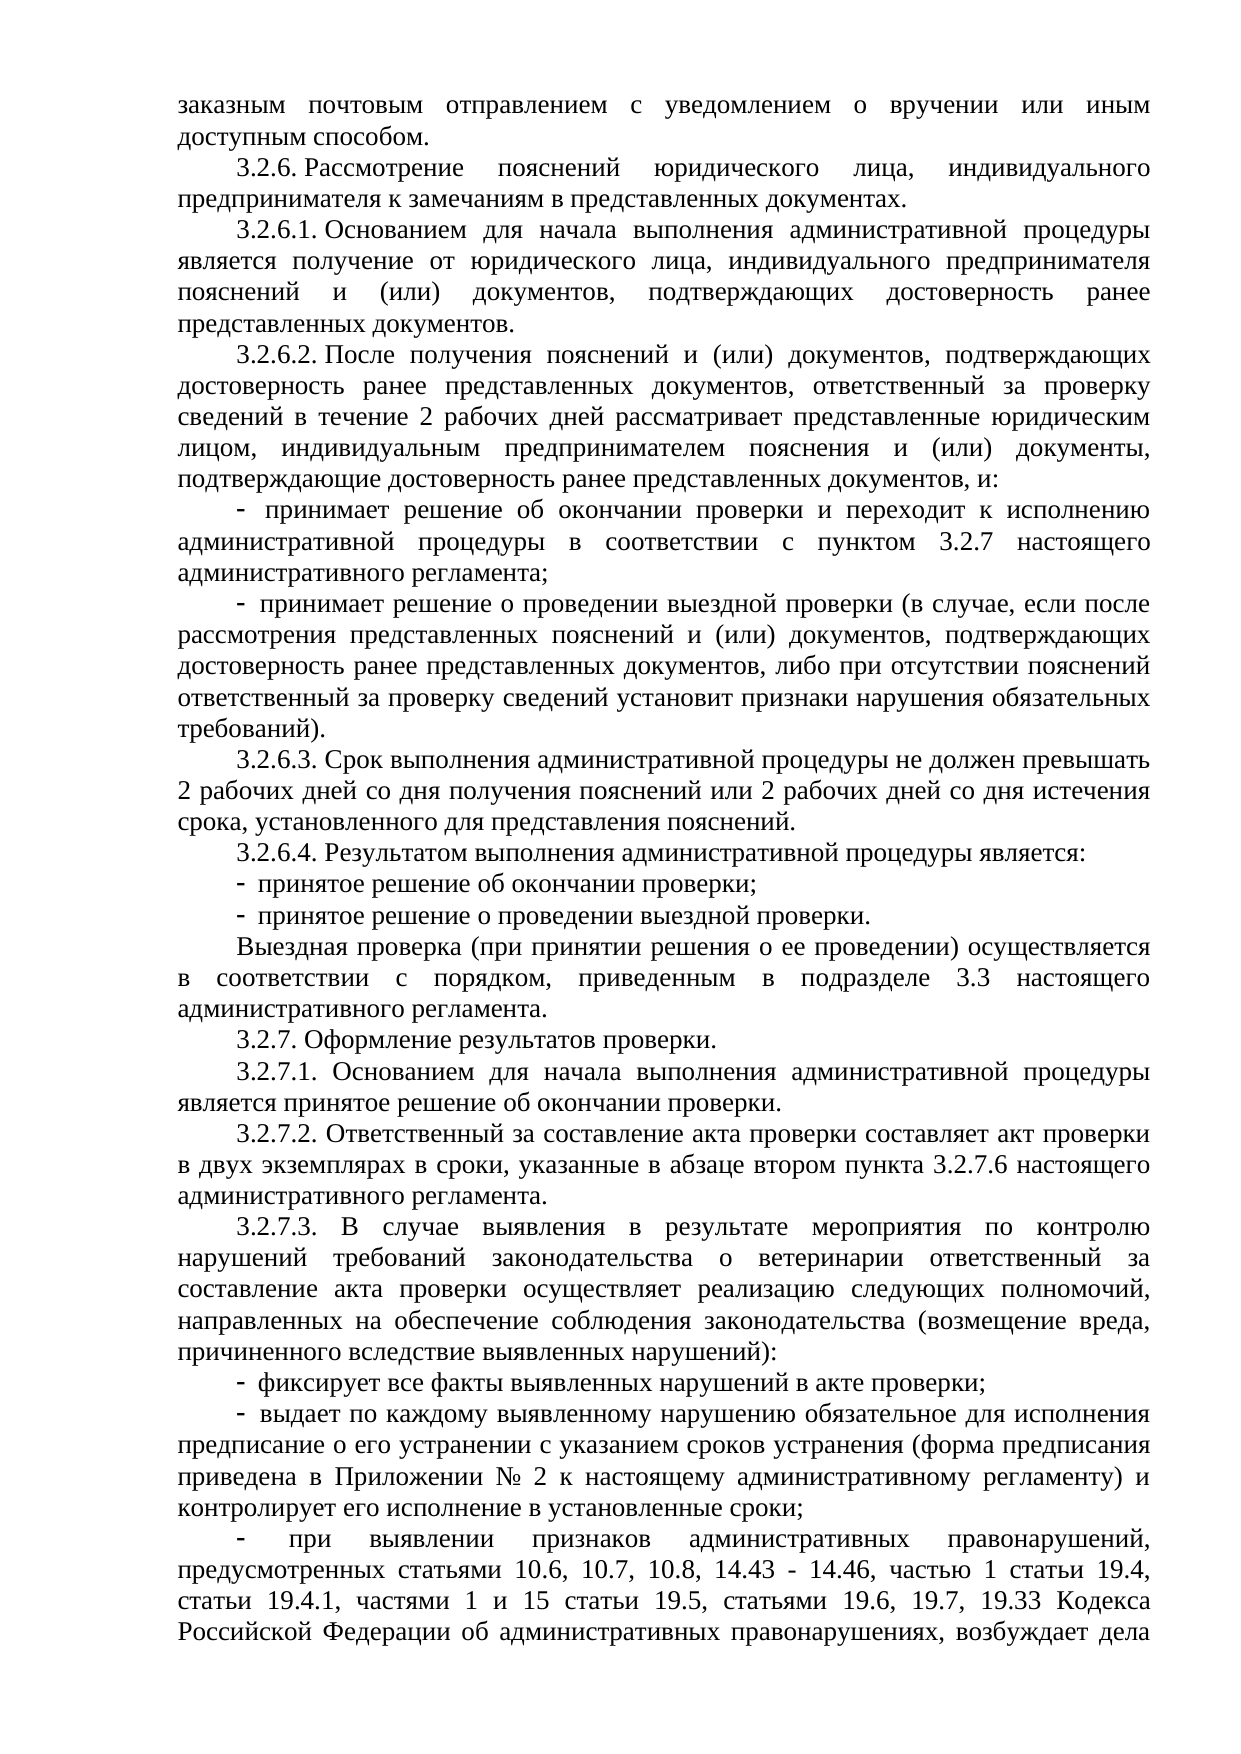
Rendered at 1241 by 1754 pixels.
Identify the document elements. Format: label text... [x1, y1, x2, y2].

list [177, 89, 1152, 151]
text 3.2.6.2. После получения пояснений и (или) документов, подтверждающих достоверность ранее представленных документов, ответственный за проверку сведений в течение 2 рабочих дней рассматривает представленные юридическим лицом, индивидуальным предпринимателем пояснения и (или) документы, подтверждающие достоверность ранее представленных документов, и: [177, 338, 1152, 493]
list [177, 1522, 1152, 1647]
text 3.2.7.3. В случае выявления в результате мероприятия по контролю нарушений требований законодательства о ветеринарии ответственный за составление акта проверки осуществляет реализацию следующих полномочий, направленных на обеспечение соблюдения законодательства (возмещение вреда, причиненного вследствие выявленных нарушений): [177, 1210, 1152, 1366]
text 3.2.7.1. Основанием для начала выполнения административной процедуры является принятое решение об окончании проверки. [177, 1054, 1152, 1117]
list фиксирует все факты выявленных нарушений в акте проверки; [177, 1366, 1152, 1397]
list принятое решение об окончании проверки; [177, 867, 1152, 899]
text 3.2.6. Рассмотрение пояснений юридического лица, индивидуального предпринимателя к замечаниям в представленных документах. [177, 151, 1152, 213]
text Выездная проверка (при принятии решения о ее проведении) осуществляется в соответствии с порядком, приведенным в подразделе 3.3 настоящего административного регламента. [177, 930, 1152, 1023]
text 3.2.6.3. Срок выполнения административной процедуры не должен превышать 2 рабочих дней со дня получения пояснений или 2 рабочих дней со дня истечения срока, установленного для представления пояснений. [177, 743, 1152, 836]
text 3.2.7.2. Ответственный за составление акта проверки составляет акт проверки в двух экземплярах в сроки, указанные в абзаце втором пункта 3.2.7.6 настоящего административного регламента. [177, 1117, 1152, 1210]
list принятое решение о проведении выездной проверки. [177, 899, 1152, 930]
text 3.2.6.1. Основанием для начала выполнения административной процедуры является получение от юридического лица, индивидуального предпринимателя пояснений и (или) документов, подтверждающих достоверность ранее представленных документов. [177, 213, 1152, 338]
text 3.2.7. Оформление результатов проверки. [177, 1023, 1152, 1054]
text 3.2.6.4. Результатом выполнения административной процедуры является: [177, 836, 1152, 867]
list выдает по каждому выявленному нарушению обязательное для исполнения предписание о его устранении с указанием сроков устранения (форма предписания приведена в Приложении № 2 к настоящему административному регламенту) и контролирует его исполнение в установленные сроки; [177, 1397, 1152, 1522]
list принимает решение об окончании проверки и переходит к исполнению административной процедуры в соответствии с пунктом 3.2.7 настоящего административного регламента; [177, 493, 1152, 587]
list принимает решение о проведении выездной проверки (в случае, если после рассмотрения представленных пояснений и (или) документов, подтверждающих достоверность ранее представленных документов, либо при отсутствии пояснений ответственный за проверку сведений установит признаки нарушения обязательных требований). [177, 587, 1152, 743]
